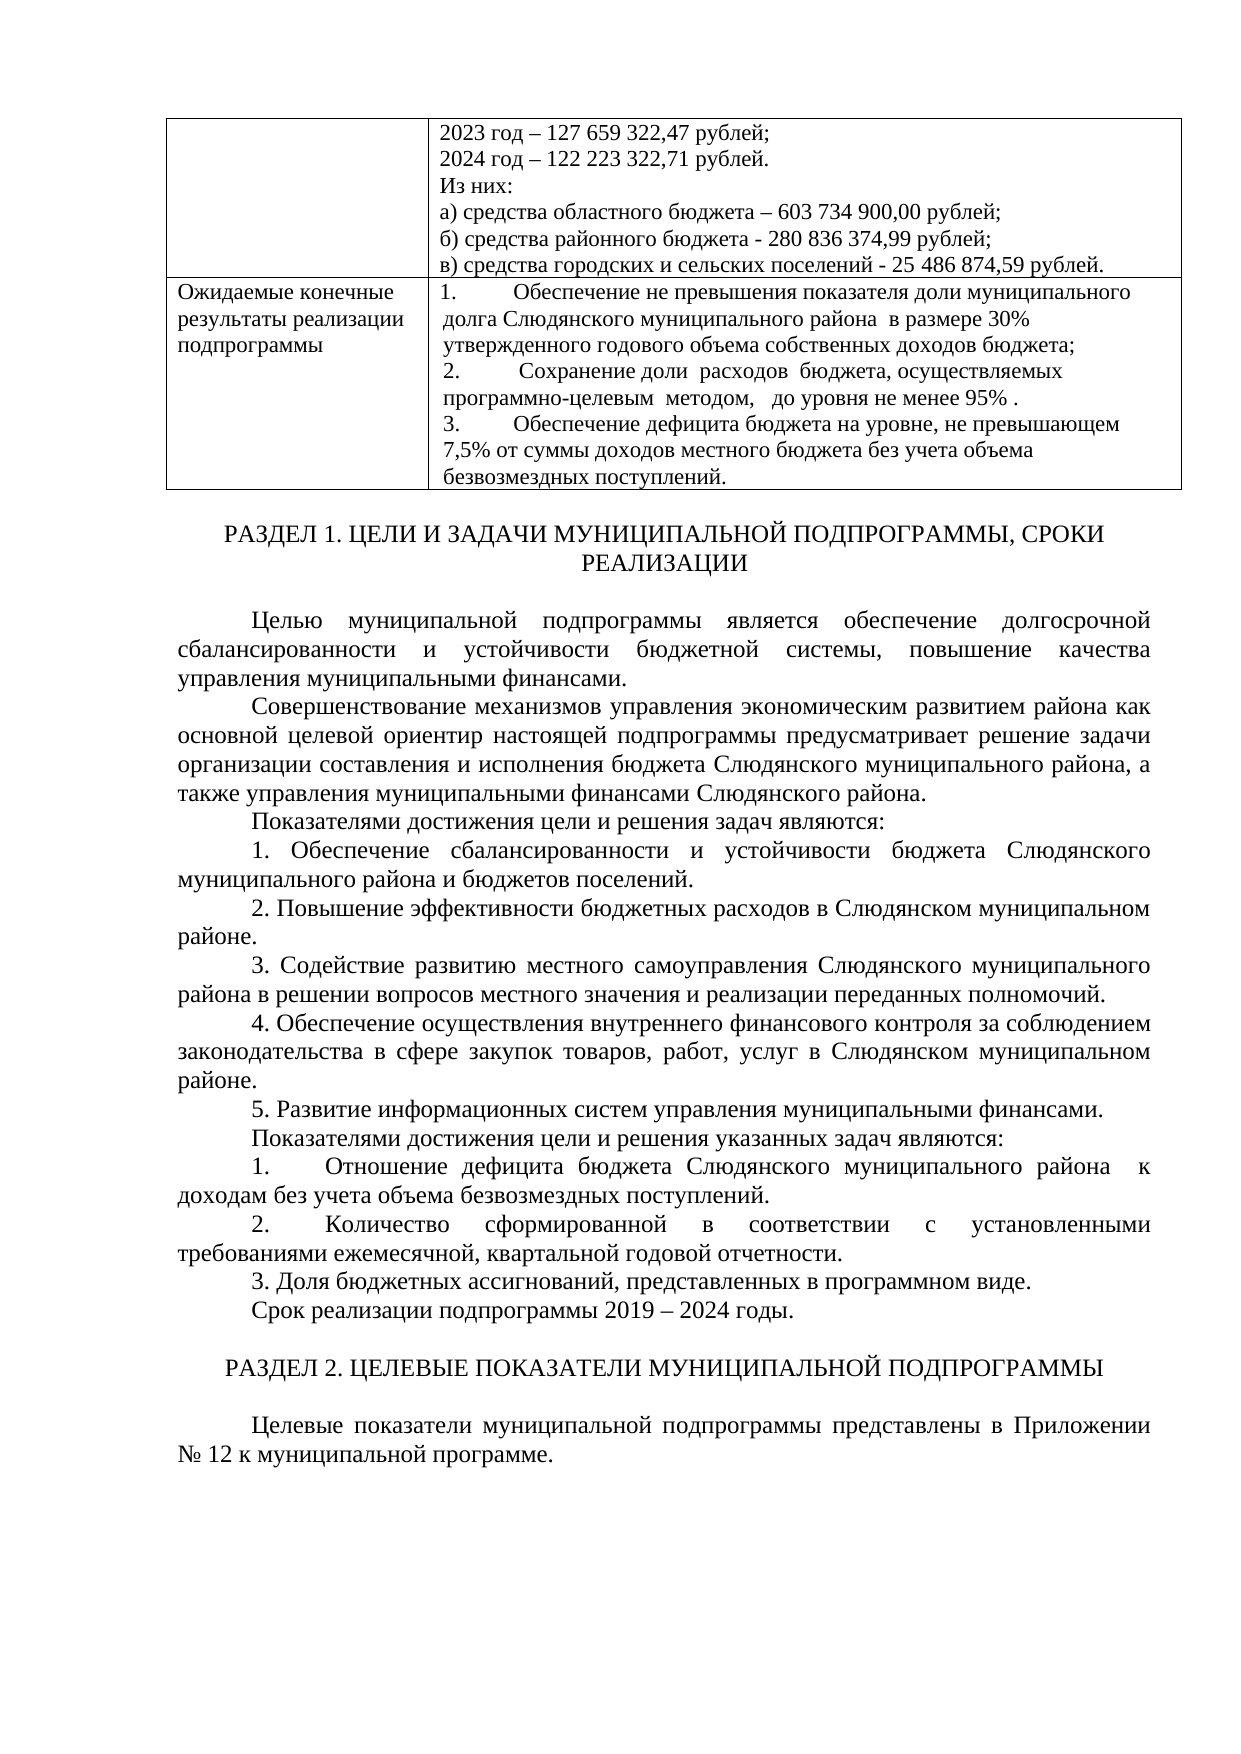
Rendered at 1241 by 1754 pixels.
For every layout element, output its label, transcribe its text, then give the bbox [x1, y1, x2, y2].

table_cell Ожидаемые конечные результаты реализации подпрограммы [167, 278, 428, 489]
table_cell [167, 119, 428, 277]
text 1. Обеспечение сбалансированности и устойчивости бюджета Слюдянского муниципального района и бюджетов поселений. [177, 835, 1152, 893]
text Показателями достижения цели и решения указанных задач являются: [177, 1123, 1152, 1151]
text 4. Обеспечение осуществления внутреннего финансового контроля за соблюдением законодательства в сфере закупок товаров, работ, услуг в Слюдянском муниципальном районе. [177, 1008, 1152, 1094]
text Совершенствование механизмов управления экономическим развитием района как основной целевой ориентир настоящей подпрограммы предусматривает решение задачи организации составления и исполнения бюджета Слюдянского муниципального района, а также управления муниципальными финансами Слюдянского района. [177, 691, 1152, 806]
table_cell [429, 119, 1181, 277]
text РАЗДЕЛ 1. ЦЕЛИ И ЗАДАЧИ МУНИЦИПАЛЬНОЙ ПОДПРОГРАММЫ, СРОКИ РЕАЛИЗАЦИИ [177, 519, 1152, 576]
text Целью муниципальной подпрограммы является обеспечение долгосрочной сбалансированности и устойчивости бюджетной системы, повышение качества управления муниципальными финансами. [177, 605, 1152, 691]
text 3. Содействие развитию местного самоуправления Слюдянского муниципального района в решении вопросов местного значения и реализации переданных полномочий. [177, 950, 1152, 1008]
text 2. Количество сформированной в соответствии с установленными требованиями ежемесячной, квартальной годовой отчетности. [177, 1209, 1152, 1266]
text Показателями достижения цели и решения задач являются: [177, 806, 1152, 835]
table_cell Обеспечение не превышения показателя доли муниципального долга Слюдянского муниципального района в размере 30% утвержденного годового объема собственных доходов бюджета; Сохранение доли расходов бюджета, осуществляемых программно-целевым методом, до уровня не менее 95% . Обеспечение дефицита бюджета на уровне, не превышающем 7,5% от суммы доходов местного бюджета без учета объема безвозмездных поступлений. [429, 278, 1181, 489]
text 1. Отношение дефицита бюджета Слюдянского муниципального района к доходам без учета объема безвозмездных поступлений. [177, 1151, 1152, 1209]
text РАЗДЕЛ 2. ЦЕЛЕВЫЕ ПОКАЗАТЕЛИ МУНИЦИПАЛЬНОЙ ПОДПРОГРАММЫ [177, 1353, 1152, 1381]
text 3. Доля бюджетных ассигнований, представленных в программном виде. [177, 1266, 1152, 1295]
text Срок реализации подпрограммы 2019 – 2024 годы. [177, 1295, 1152, 1324]
text 2. Повышение эффективности бюджетных расходов в Слюдянском муниципальном районе. [177, 893, 1152, 950]
text Целевые показатели муниципальной подпрограммы представлены в Приложении № 12 к муниципальной программе. [177, 1410, 1152, 1468]
text 5. Развитие информационных систем управления муниципальными финансами. [177, 1094, 1152, 1123]
